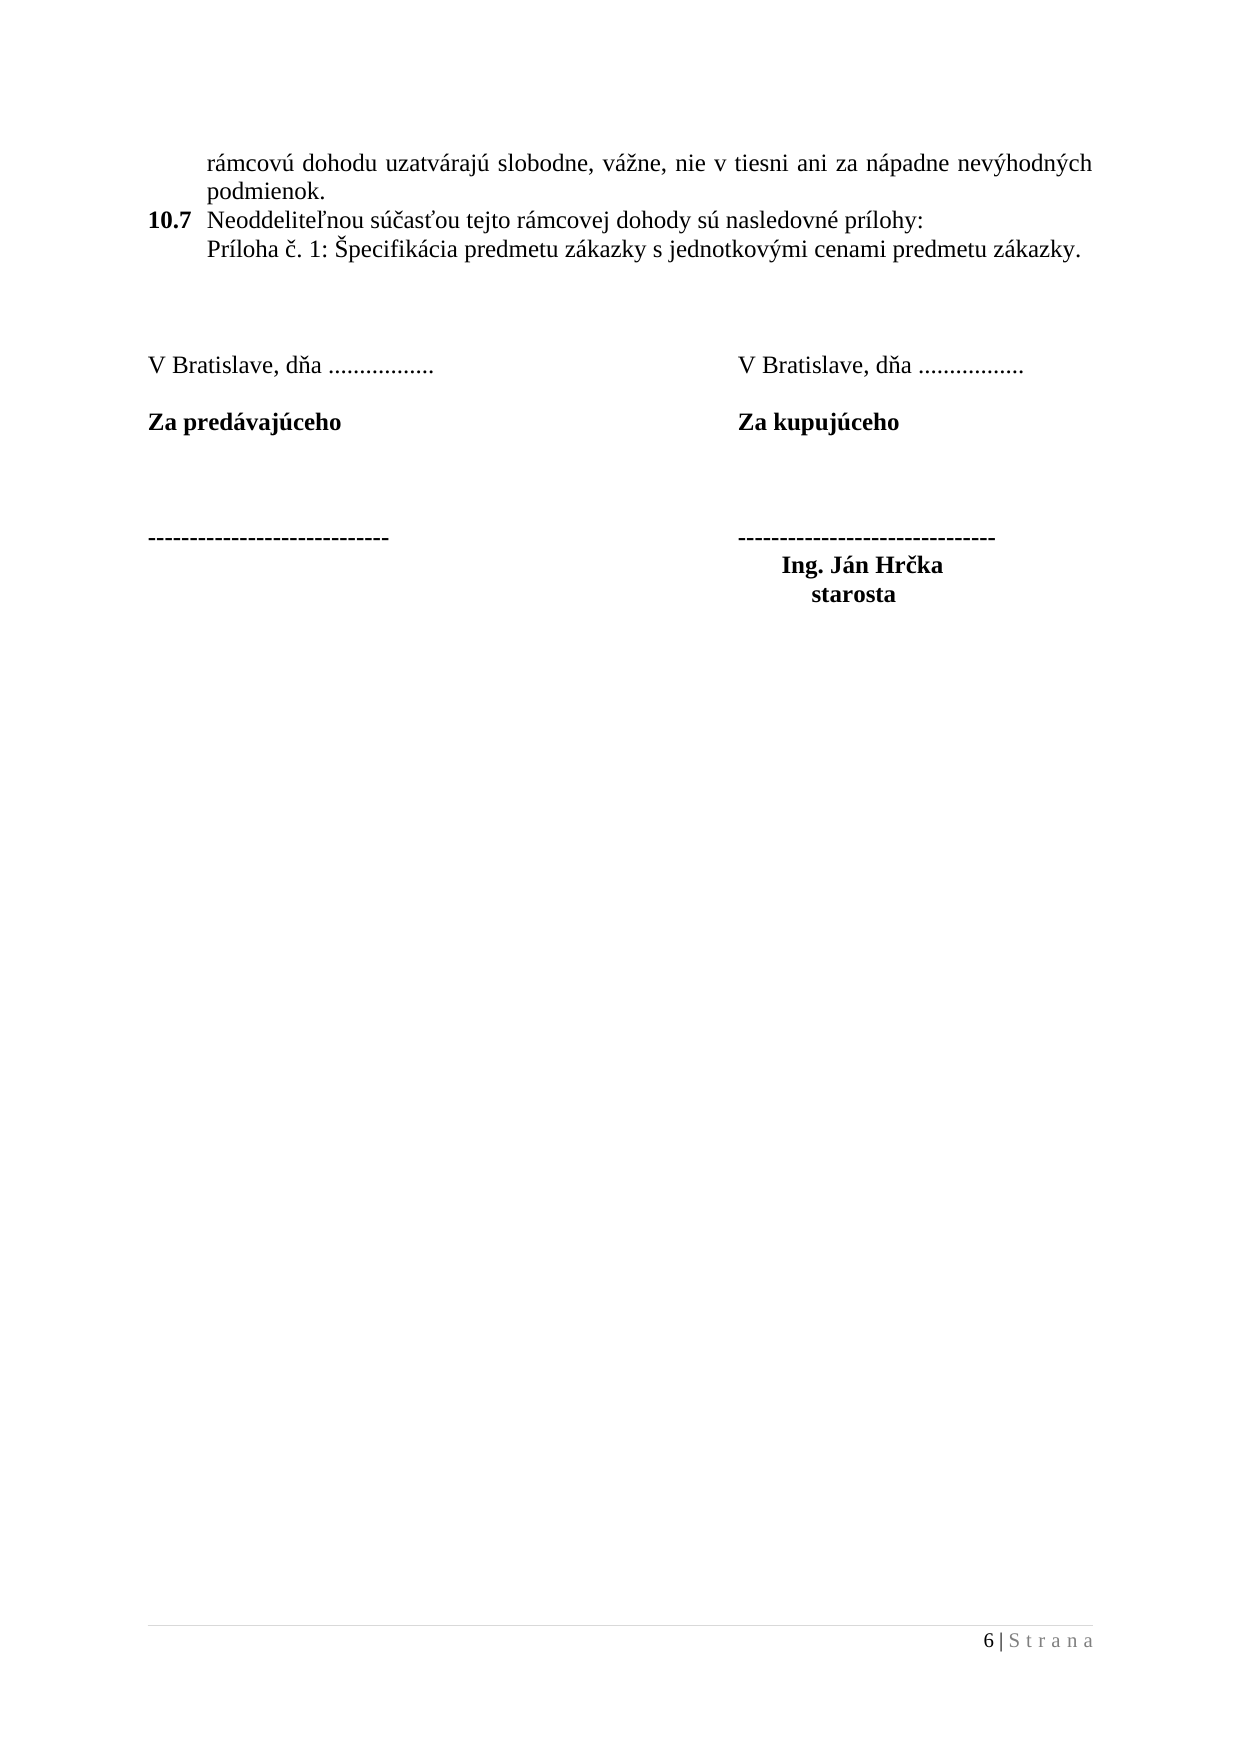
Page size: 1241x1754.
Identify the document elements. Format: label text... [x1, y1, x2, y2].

list Neoddeliteľnou súčasťou tejto rámcovej dohody sú nasledovné prílohy: [148, 205, 1093, 234]
text starosta [738, 579, 1093, 608]
text Za predávajúceho Za kupujúceho [148, 407, 1093, 436]
text V Bratislave, dňa ................. V Bratislave, dňa ................. [148, 350, 1093, 379]
text Príloha č. 1: Špecifikácia predmetu zákazky s jednotkovými cenami predmetu zákazky. [207, 234, 1093, 263]
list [148, 148, 1093, 205]
text Ing. Ján Hrčka [148, 550, 1093, 579]
text ----------------------------- ------------------------------- [148, 522, 1093, 550]
